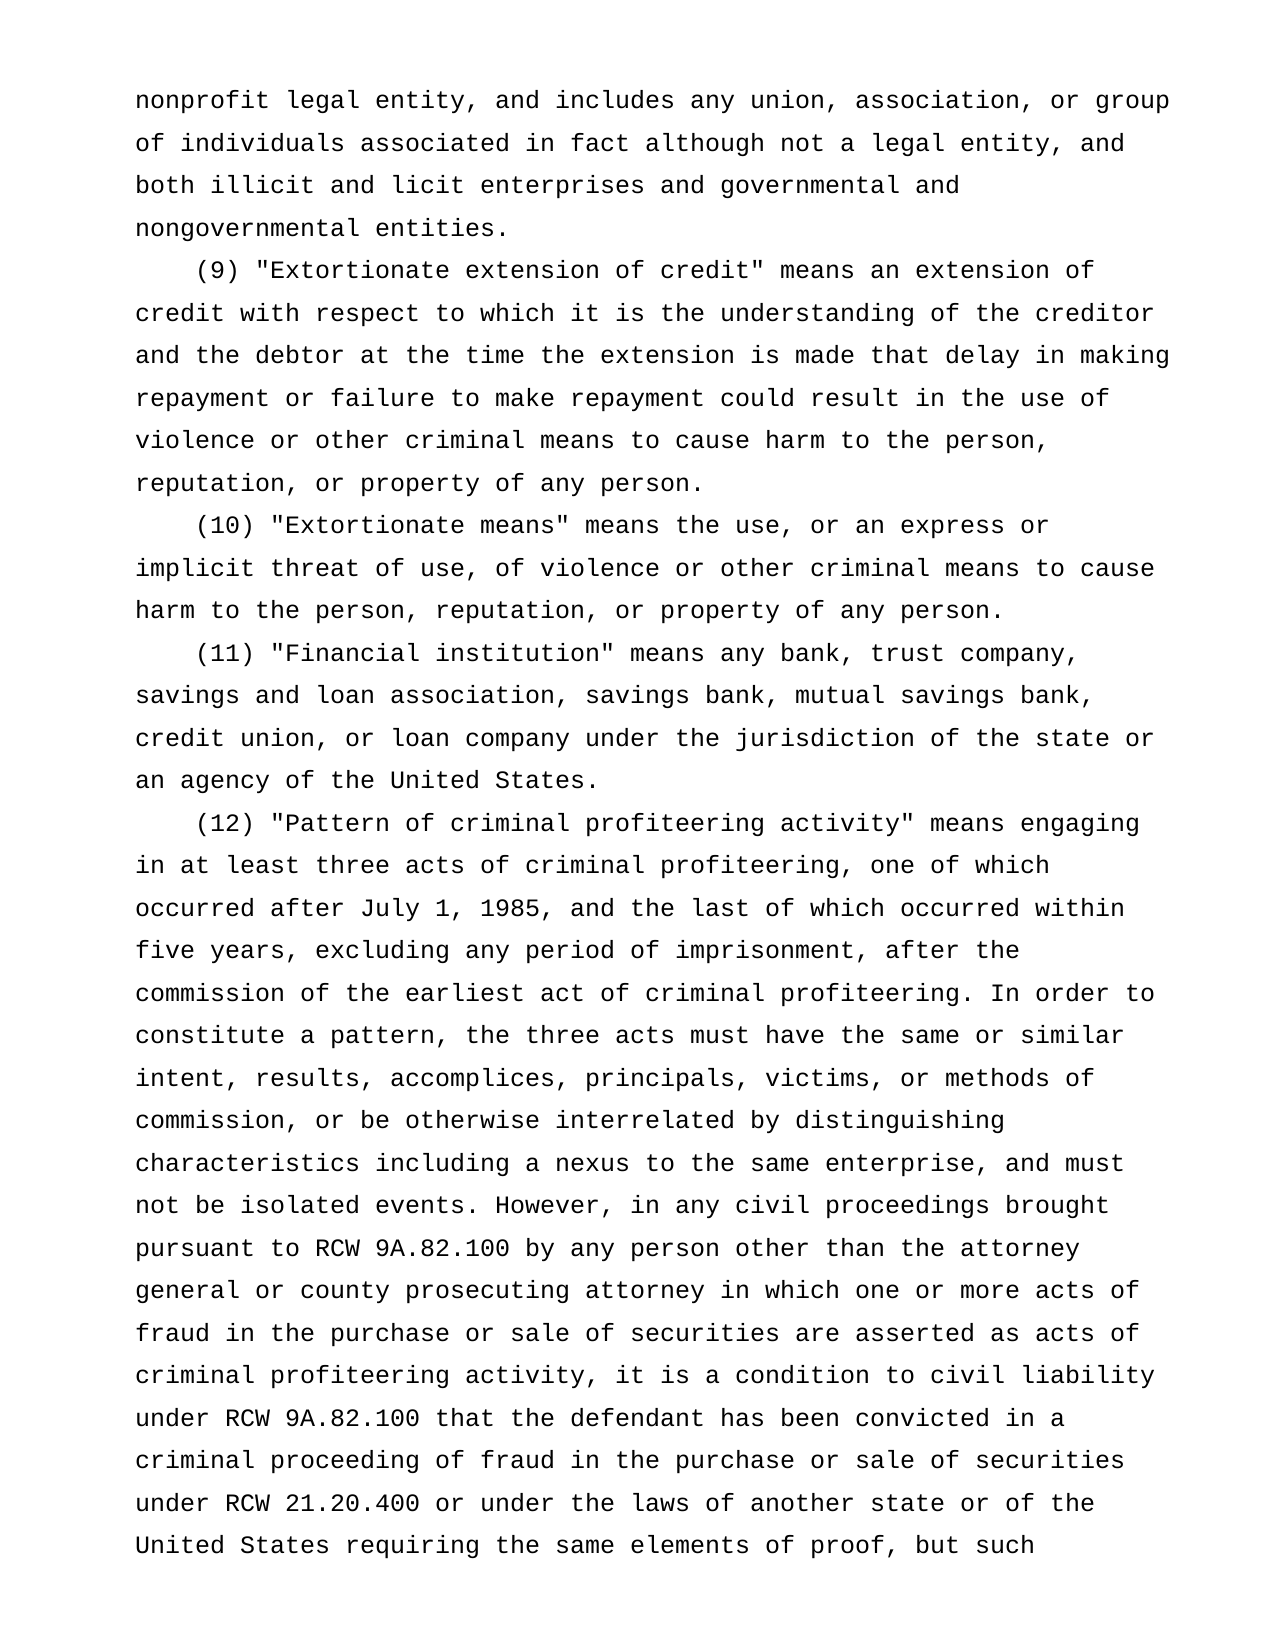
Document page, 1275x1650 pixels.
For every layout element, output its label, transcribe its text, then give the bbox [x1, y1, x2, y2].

text (9) "Extortionate extension of credit" means an extension of credit with respect to which it is the understanding of the creditor and the debtor at the time the extension is made that delay in making repayment or failure to make repayment could result in the use of violence or other criminal means to cause harm to the person, reputation, or property of any person. [135, 245, 1170, 500]
text (10) "Extortionate means" means the use, or an express or implicit threat of use, of violence or other criminal means to cause harm to the person, reputation, or property of any person. [135, 500, 1170, 627]
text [135, 75, 1170, 245]
text (11) "Financial institution" means any bank, trust company, savings and loan association, savings bank, mutual savings bank, credit union, or loan company under the jurisdiction of the state or an agency of the United States. [135, 627, 1170, 797]
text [135, 797, 1170, 1562]
